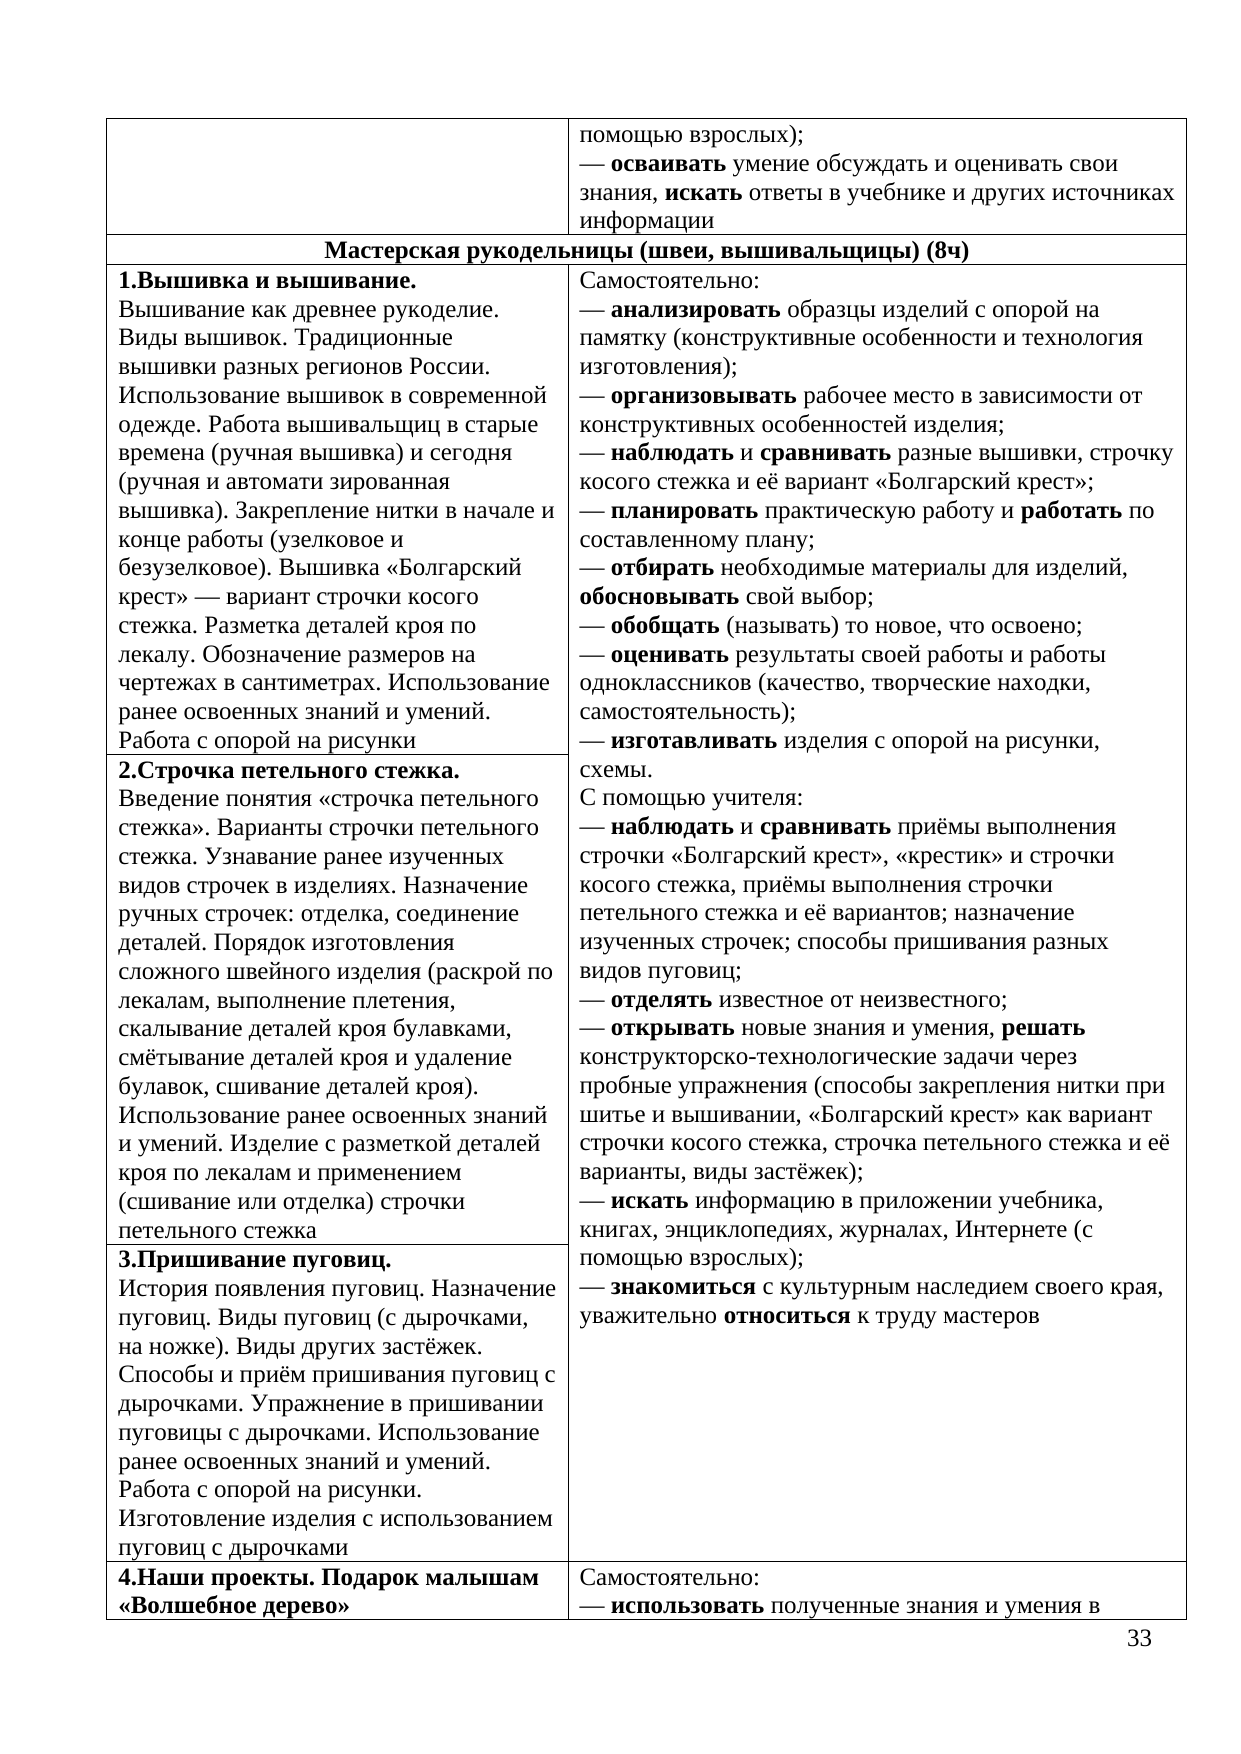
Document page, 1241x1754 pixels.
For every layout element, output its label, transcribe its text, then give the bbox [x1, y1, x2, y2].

table_cell Самостоятельно: — анализировать образцы изделий с опорой на памятку (конструктивные особенности и технология изготовления); — организовывать рабочее место в зависимости от конструктивных особенностей изделия; — наблюдать и сравнивать разные вышивки, строчку косого стежка и её вариант «Болгарский крест»; — планировать практическую работу и работать по составленному плану; — отбирать необходимые материалы для изделий, обосновывать свой выбор; — обобщать (называть) то новое, что освоено; — оценивать результаты своей работы и работы одноклассников (качество, творческие находки, самостоятельность); — изготавливать изделия с опорой на рисунки, схемы. С помощью учителя: — наблюдать и сравнивать приёмы выполнения строчки «Болгарский крест», «крестик» и строчки косого стежка, приёмы выполнения строчки петельного стежка и её вариантов; назначение изученных строчек; способы пришивания разных видов пуговиц; — отделять известное от неизвестного; — открывать новые знания и умения, решать конструкторско-технологические задачи через пробные упражнения (способы закрепления нитки при шитье и вышивании, «Болгарский крест» как вариант строчки косого стежка, строчка петельного стежка и её варианты, виды застёжек); — искать информацию в приложении учебника, книгах, энциклопедиях, журналах, Интернете (с помощью взрослых); — знакомиться с культурным наследием своего края, уважительно относиться к труду мастеров [569, 265, 1186, 1561]
table_cell 3.Пришивание пуговиц. История появления пуговиц. Назначение пуговиц. Виды пуговиц (с дырочками, на ножке). Виды других застёжек. Способы и приём пришивания пуговиц с дырочками. Упражнение в пришивании пуговицы с дырочками. Использование ранее освоенных знаний и умений. Работа с опорой на рисунки. Изготовление изделия с использованием пуговиц с дырочками [107, 1245, 568, 1561]
table_cell 2.Строчка петельного стежка. Введение понятия «строчка петельного стежка». Варианты строчки петельного стежка. Узнавание ранее изученных видов строчек в изделиях. Назначение ручных строчек: отделка, соединение деталей. Порядок изготовления сложного швейного изделия (раскрой по лекалам, выполнение плетения, скалывание деталей кроя булавками, смётывание деталей кроя и удаление булавок, сшивание деталей кроя). Использование ранее освоенных знаний и умений. Изделие с разметкой деталей кроя по лекалам и применением (сшивание или отделка) строчки петельного стежка [107, 755, 568, 1243]
table_cell 1.Вышивка и вышивание. Вышивание как древнее рукоделие. Виды вышивок. Традиционные вышивки разных регионов России. Использование вышивок в современной одежде. Работа вышивальщиц в старые времена (ручная вышивка) и сегодня (ручная и автомати зированная вышивка). Закрепление нитки в начале и конце работы (узелковое и безузелковое). Вышивка «Болгарский крест» — вариант строчки косого стежка. Разметка деталей кроя по лекалу. Обозначение размеров на чертежах в сантиметрах. Использование ранее освоенных знаний и умений. Работа с опорой на рисунки [107, 265, 568, 754]
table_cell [107, 119, 568, 234]
table_cell Мастерская рукодельницы (швеи, вышивальщицы) (8ч) [107, 235, 1186, 264]
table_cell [569, 1562, 1186, 1619]
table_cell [569, 119, 1186, 234]
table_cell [107, 1562, 568, 1619]
